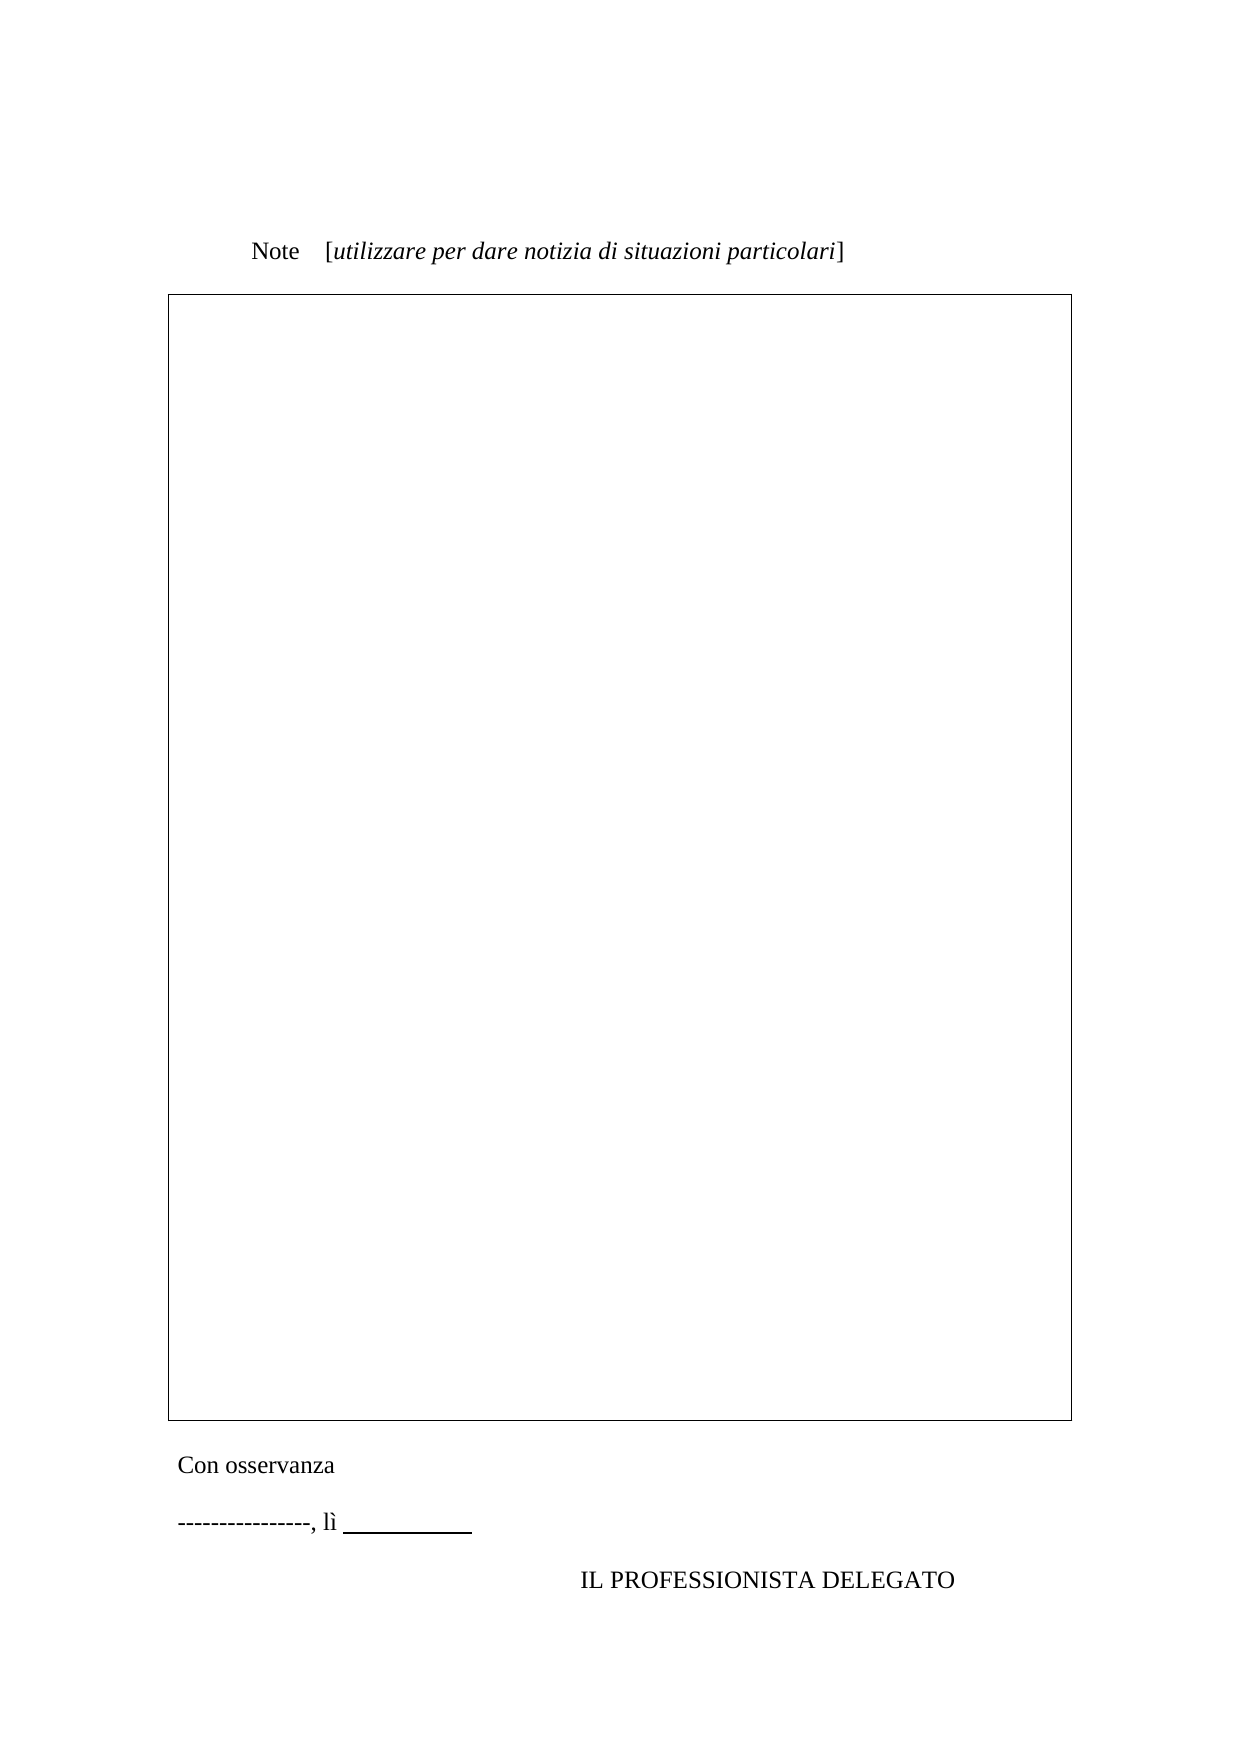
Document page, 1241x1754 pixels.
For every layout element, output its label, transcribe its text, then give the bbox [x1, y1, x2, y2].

text Note [utilizzare per dare notizia di situazioni particolari] [177, 236, 1063, 265]
text IL PROFESSIONISTA DELEGATO [177, 1565, 1063, 1594]
text ----------------, lì [177, 1507, 1063, 1536]
text Con osservanza [177, 1450, 1063, 1479]
